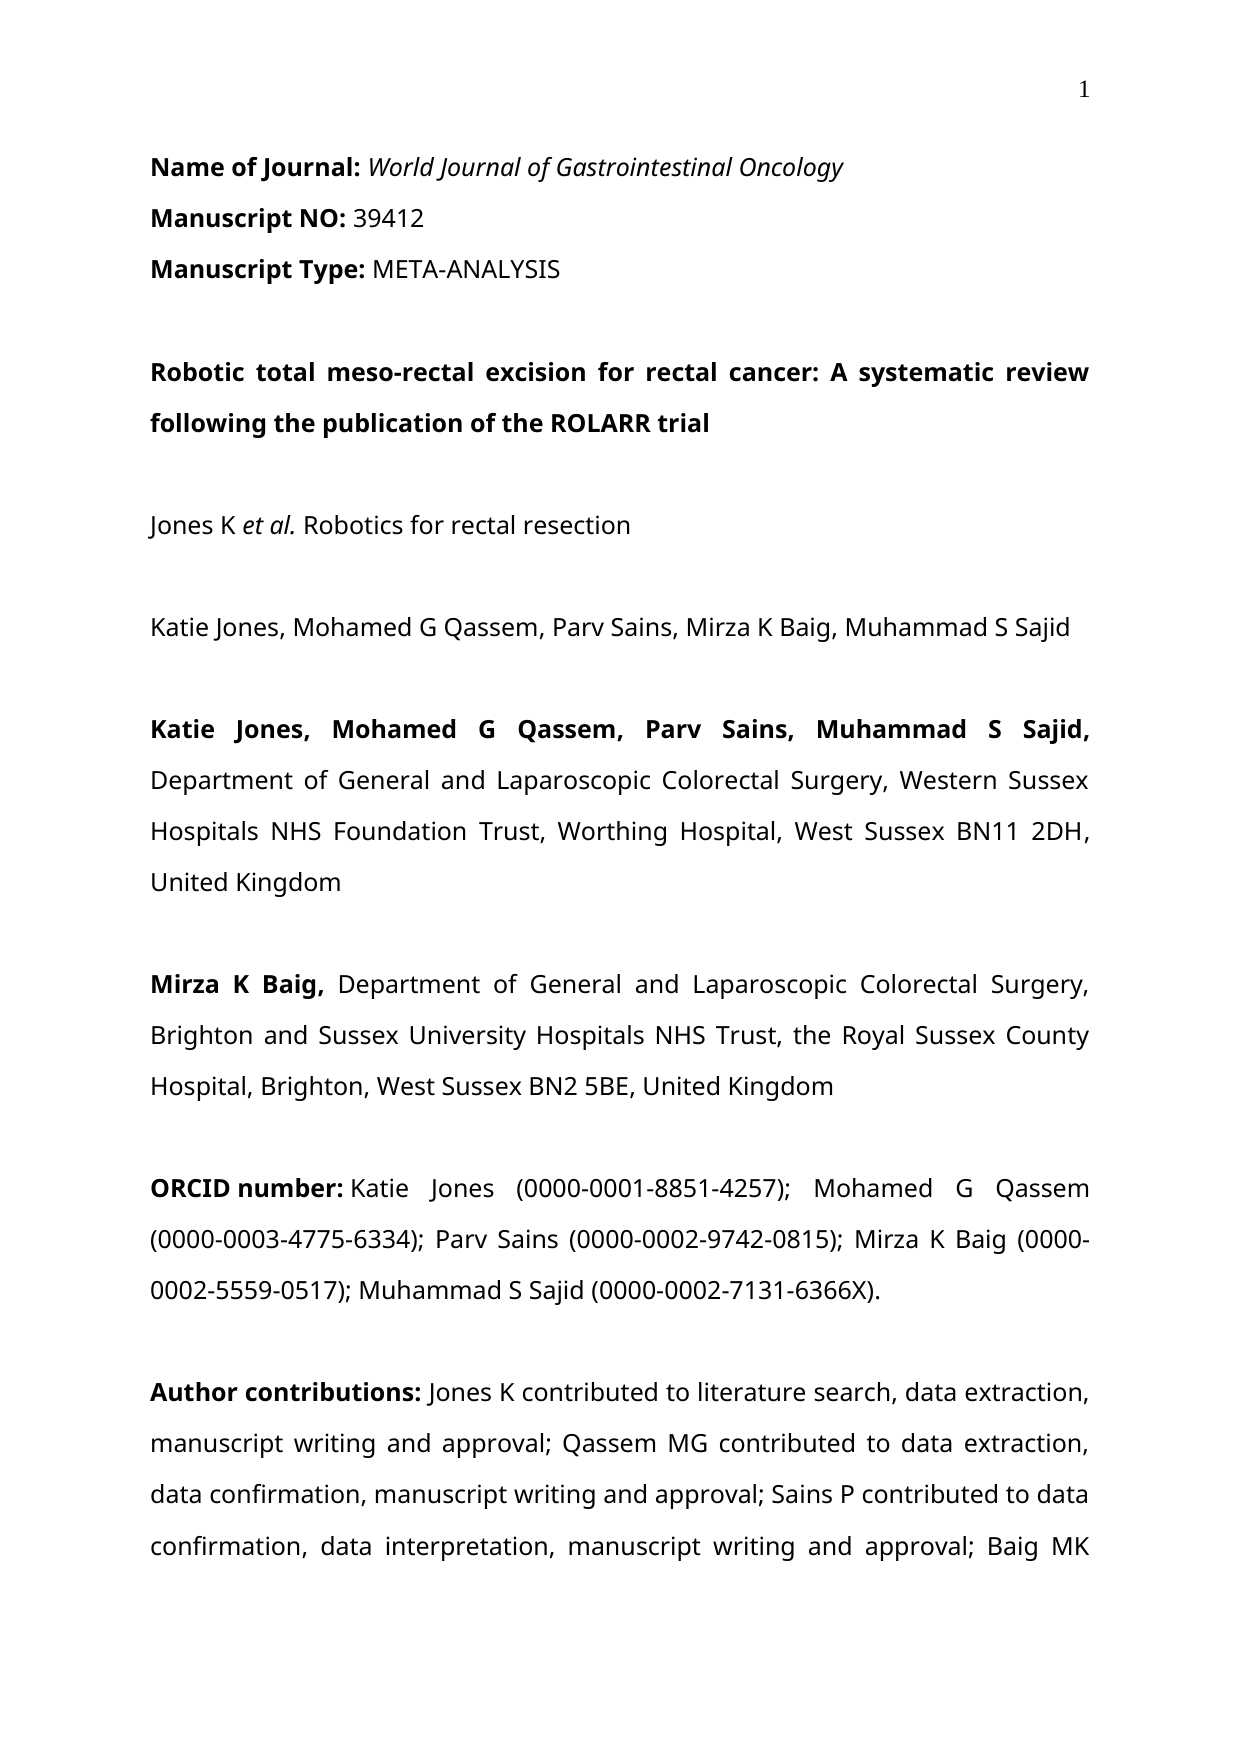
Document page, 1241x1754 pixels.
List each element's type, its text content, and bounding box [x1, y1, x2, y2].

text ORCID number: Katie Jones (0000-0001-8851-4257); Mohamed G Qassem (0000-0003-4775-6334); Parv Sains (0000-0002-9742-0815); Mirza K Baig (0000-0002-5559-0517); Muhammad S Sajid (0000-0002-7131-6366X). [150, 1171, 1090, 1307]
text Manuscript Type: META-ANALYSIS [150, 252, 1090, 286]
text Jones K et al. Robotics for rectal resection [150, 507, 1090, 541]
text Name of Journal: World Journal of Gastrointestinal Oncology [150, 150, 1090, 184]
text Manuscript NO: 39412 [150, 201, 1090, 235]
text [150, 1375, 1090, 1562]
text Katie Jones, Mohamed G Qassem, Parv Sains, Muhammad S Sajid, Department of General and Laparoscopic Colorectal Surgery, Western Sussex Hospitals NHS Foundation Trust, Worthing Hospital, West Sussex BN11 2DH, United Kingdom [150, 711, 1090, 899]
text Robotic total meso-rectal excision for rectal cancer: A systematic review following the publication of the ROLARR trial [150, 354, 1090, 439]
text Mirza K Baig, Department of General and Laparoscopic Colorectal Surgery, Brighton and Sussex University Hospitals NHS Trust, the Royal Sussex County Hospital, Brighton, West Sussex BN2 5BE, United Kingdom [150, 967, 1090, 1103]
text Katie Jones, Mohamed G Qassem, Parv Sains, Mirza K Baig, Muhammad S Sajid [150, 609, 1090, 643]
